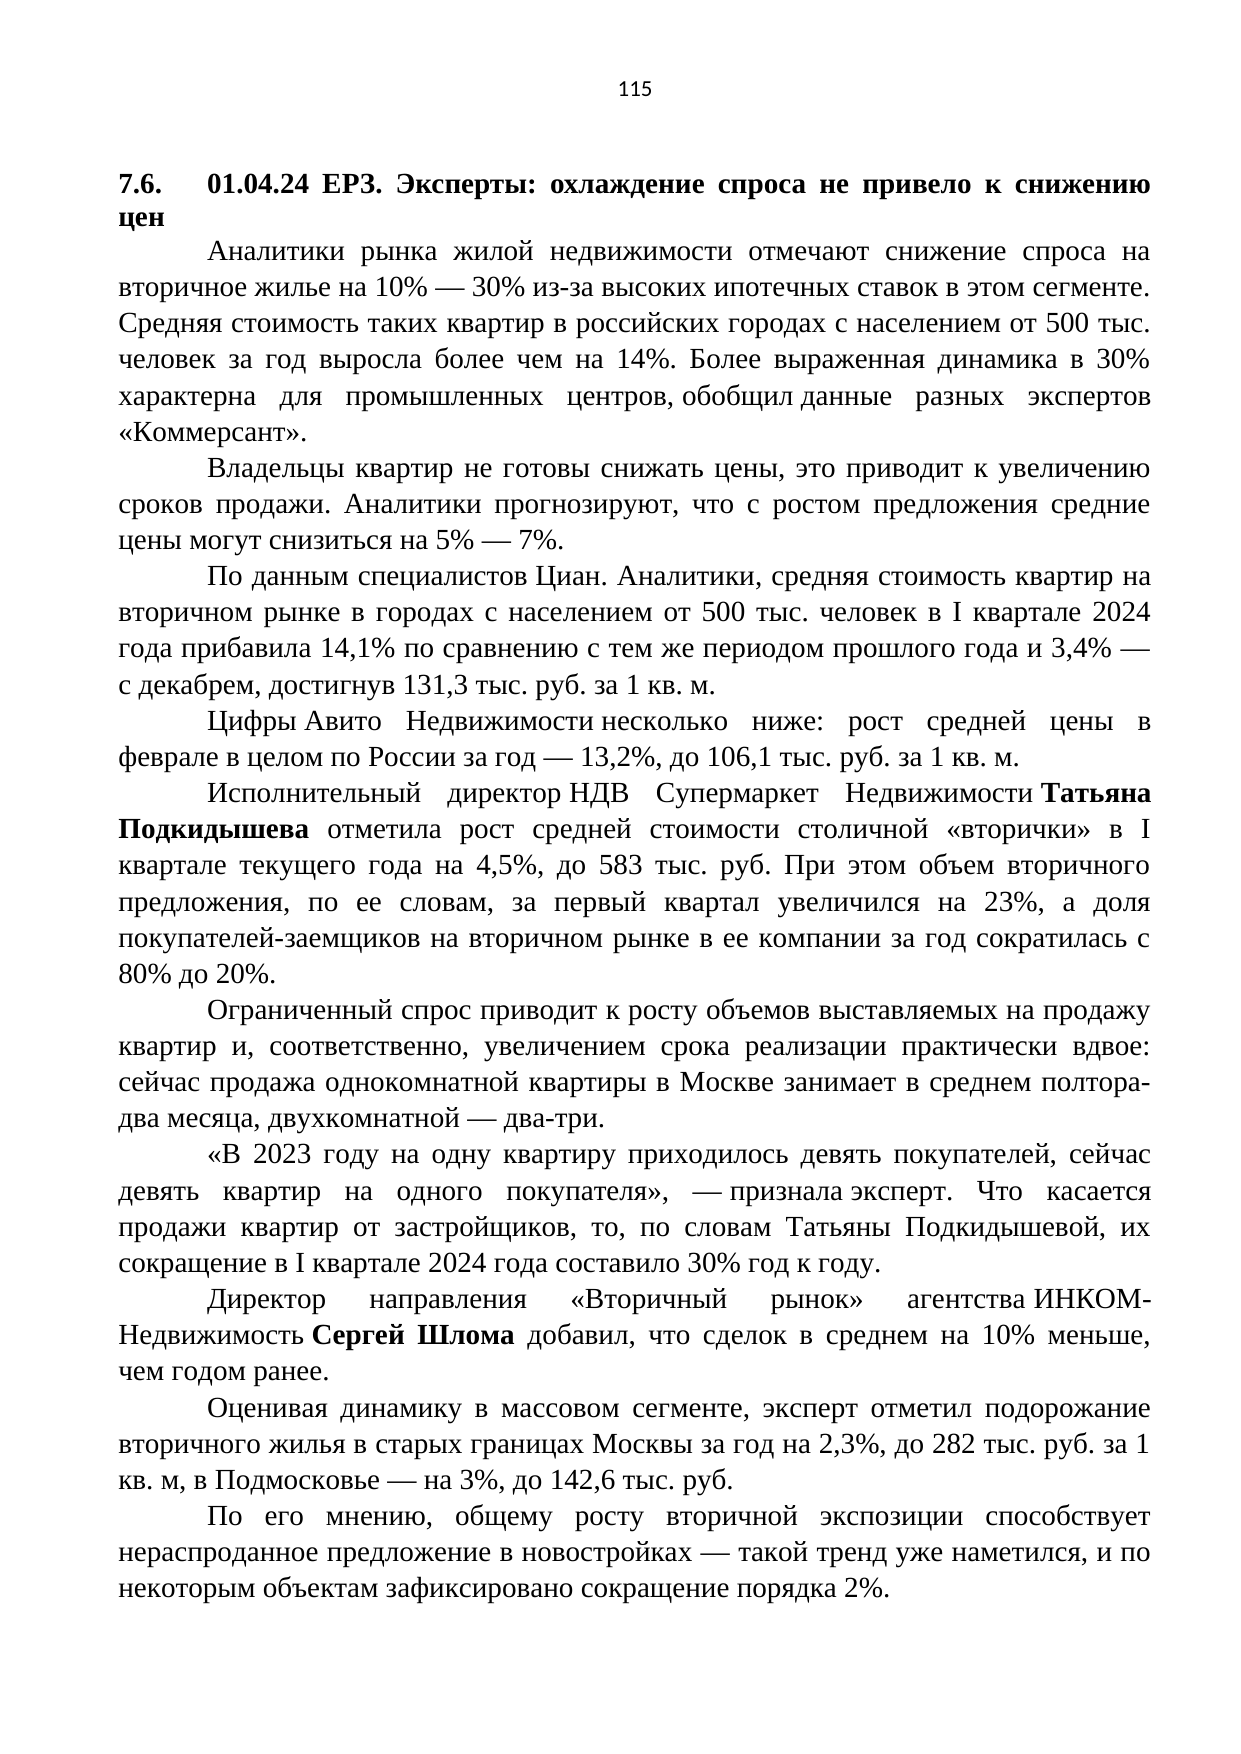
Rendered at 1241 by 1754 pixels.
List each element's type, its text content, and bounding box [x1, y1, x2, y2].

text Оценивая динамику в массовом сегменте, эксперт отметил подорожание вторичного жилья в старых границах Москвы за год на 2,3%, до 282 тыс. руб. за 1 кв. м, в Подмосковье — на 3%, до 142,6 тыс. руб. [118, 1390, 1152, 1496]
text «В 2023 году на одну квартиру приходилось девять покупателей, сейчас девять квартир на одного покупателя», — признала эксперт. Что касается продажи квартир от застройщиков, то, по словам Татьяны Подкидышевой, их сокращение в I квартале 2024 года составило 30% год к году. [118, 1137, 1152, 1279]
text Исполнительный директор НДВ Супермаркет Недвижимости Татьяна Подкидышева отметила рост средней стоимости столичной «вторички» в I квартале текущего года на 4,5%, до 583 тыс. руб. При этом объем вторичного предложения, по ее словам, за первый квартал увеличился на 23%, а доля покупателей-заемщиков на вторичном рынке в ее компании за год сократилась с 80% до 20%. [118, 775, 1152, 989]
text По его мнению, общему росту вторичной экспозиции способствует нераспроданное предложение в новостройках — такой тренд уже наметился, и по некоторым объектам зафиксировано сокращение порядка 2%. [118, 1498, 1152, 1604]
text Директор направления «Вторичный рынок» агентства ИНКОМ-Недвижимость Сергей Шлома добавил, что сделок в среднем на 10% меньше, чем годом ранее. [118, 1281, 1152, 1387]
subtitle 01.04.24 ЕРЗ. Эксперты: охлаждение спроса не привело к снижению цен [118, 166, 1152, 233]
text Цифры Авито Недвижимости несколько ниже: рост средней цены в феврале в целом по России за год — 13,2%, до 106,1 тыс. руб. за 1 кв. м. [118, 703, 1152, 773]
text Ограниченный спрос приводит к росту объемов выставляемых на продажу квартир и, соответственно, увеличением срока реализации практически вдвое: сейчас продажа однокомнатной квартиры в Москве занимает в среднем полтора-два месяца, двухкомнатной — два-три. [118, 992, 1152, 1134]
text Владельцы квартир не готовы снижать цены, это приводит к увеличению сроков продажи. Аналитики прогнозируют, что с ростом предложения средние цены могут снизиться на 5% — 7%. [118, 450, 1152, 556]
text По данным специалистов Циан. Аналитики, средняя стоимость квартир на вторичном рынке в городах с населением от 500 тыс. человек в I квартале 2024 года прибавила 14,1% по сравнению с тем же периодом прошлого года и 3,4% — с декабрем, достигнув 131,3 тыс. руб. за 1 кв. м. [118, 558, 1152, 700]
text Аналитики рынка жилой недвижимости отмечают снижение спроса на вторичное жилье на 10% — 30% из-за высоких ипотечных ставок в этом сегменте. Средняя стоимость таких квартир в российских городах с населением от 500 тыс. человек за год выросла более чем на 14%. Более выраженная динамика в 30% характерна для промышленных центров, обобщил данные разных экспертов «Коммерсант». [118, 233, 1152, 447]
